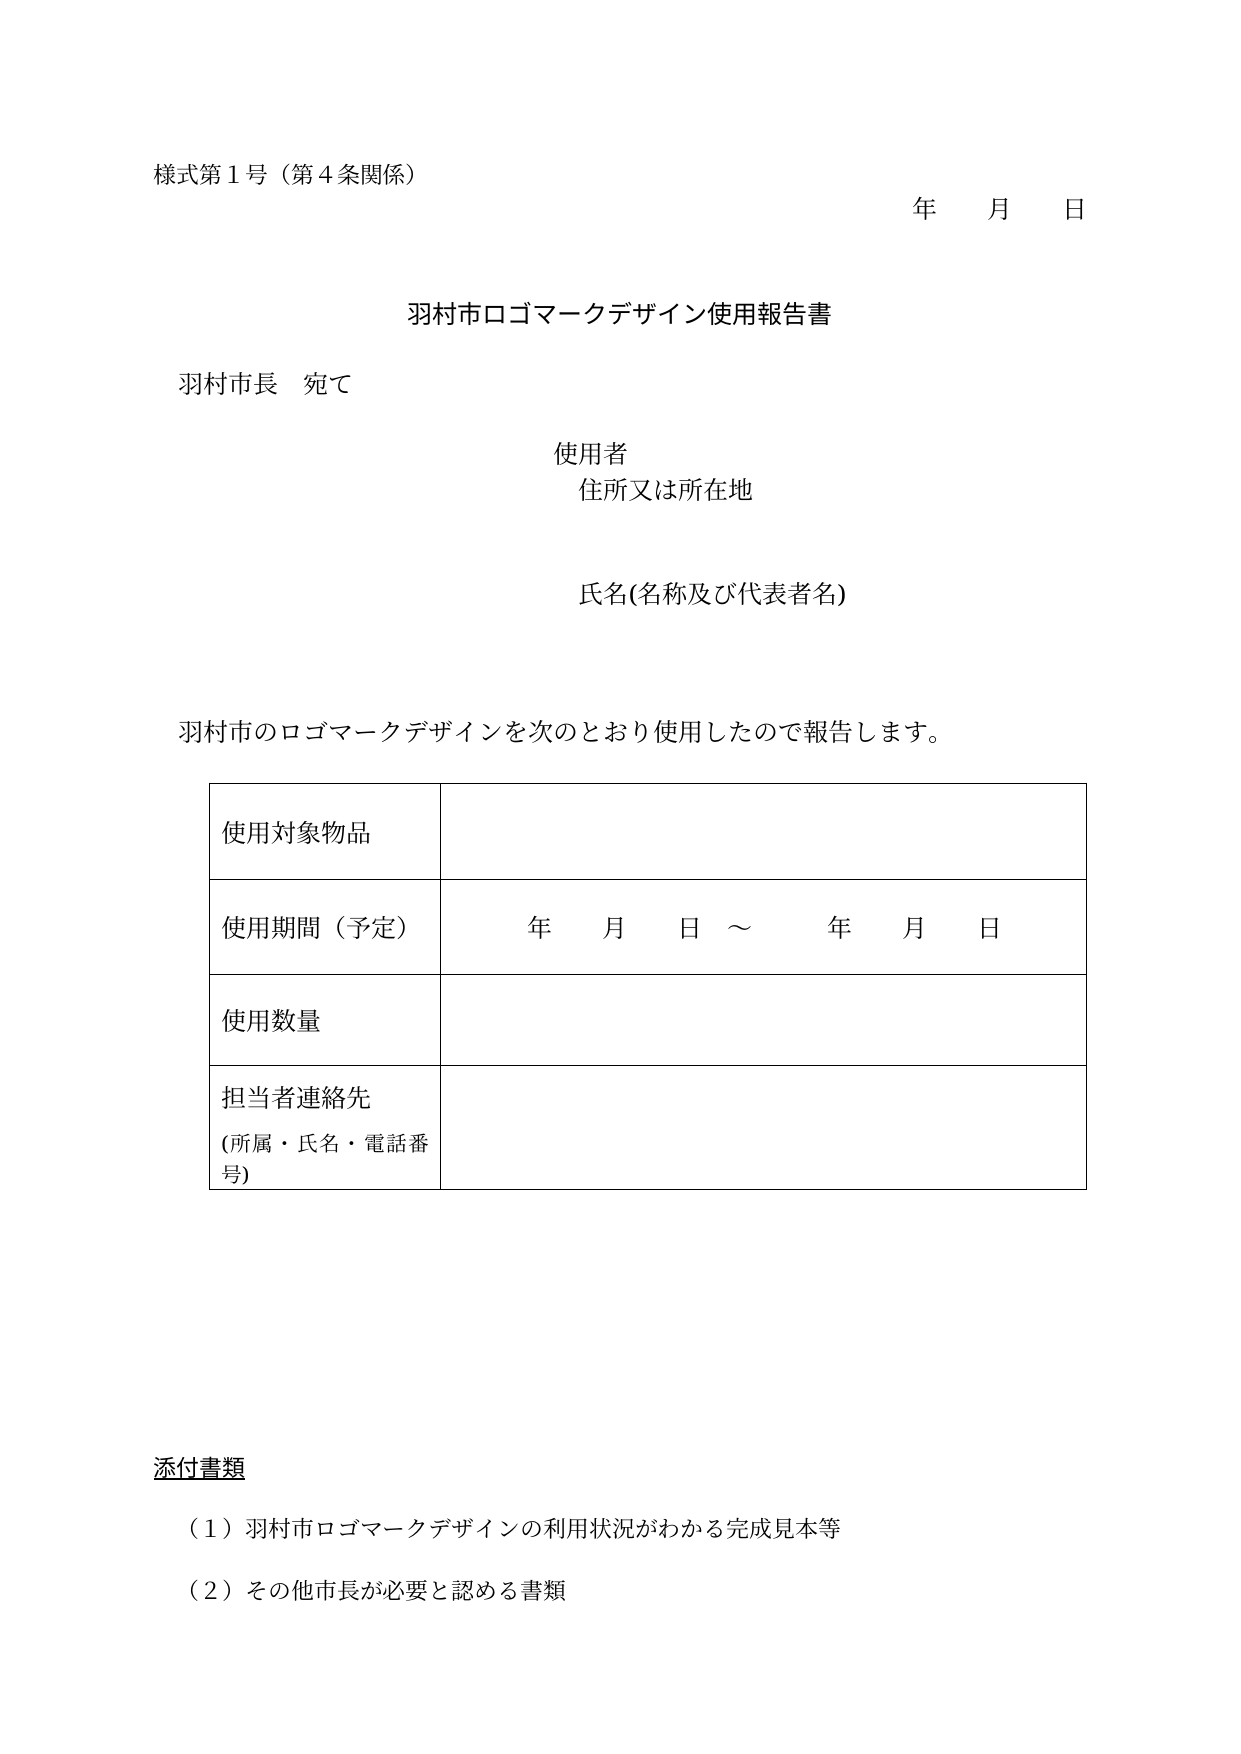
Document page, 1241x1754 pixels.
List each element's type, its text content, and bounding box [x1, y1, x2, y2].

text 様式第１号（第４条関係） [153, 157, 1087, 190]
table_cell 担当者連絡先 (所属・氏名・電話番号) [210, 1066, 440, 1189]
table_header 使用対象物品 [210, 784, 440, 879]
table_header [441, 784, 1086, 879]
text 年 月 日 [153, 190, 1087, 226]
table_cell [441, 975, 1086, 1065]
table_cell 使用期間（予定） [210, 880, 440, 974]
text 羽村市長 宛て [153, 364, 1087, 400]
text 羽村市のロゴマークデザインを次のとおり使用したので報告します。 [153, 713, 1087, 749]
table_cell 年 月 日 ～ 年 月 日 [441, 880, 1086, 974]
text 氏名(名称及び代表者名) [153, 574, 1087, 611]
text （２）その他市長が必要と認める書類 [153, 1559, 1087, 1620]
table_cell [441, 1066, 1086, 1189]
text 住所又は所在地 [153, 470, 1087, 506]
text 添付書類 [153, 1436, 1087, 1497]
text 使用者 [153, 434, 1087, 470]
table_cell 使用数量 [210, 975, 440, 1065]
text （１）羽村市ロゴマークデザインの利用状況がわかる完成見本等 [153, 1497, 1087, 1559]
text 羽村市ロゴマークデザイン使用報告書 [153, 294, 1087, 330]
